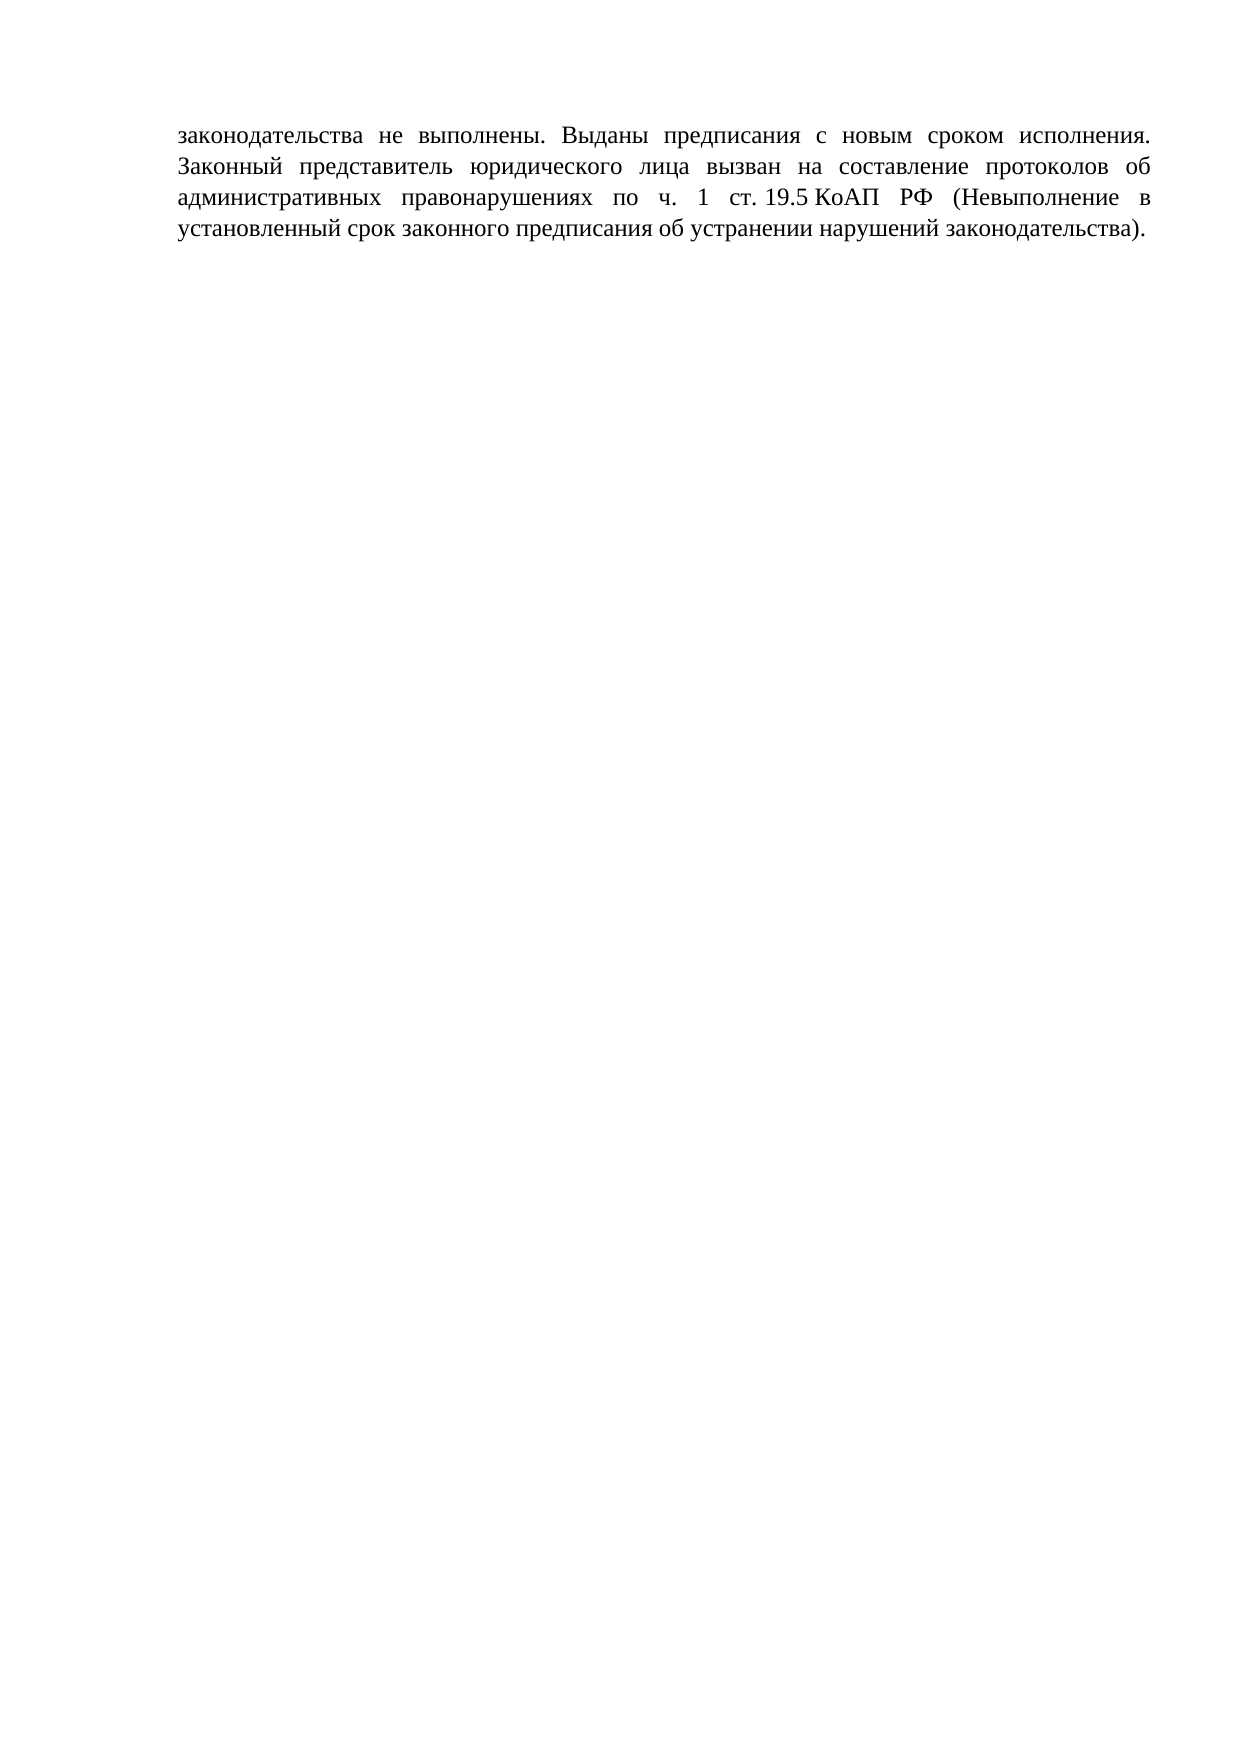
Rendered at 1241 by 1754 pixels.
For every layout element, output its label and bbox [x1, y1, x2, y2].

text [177, 211, 1152, 243]
